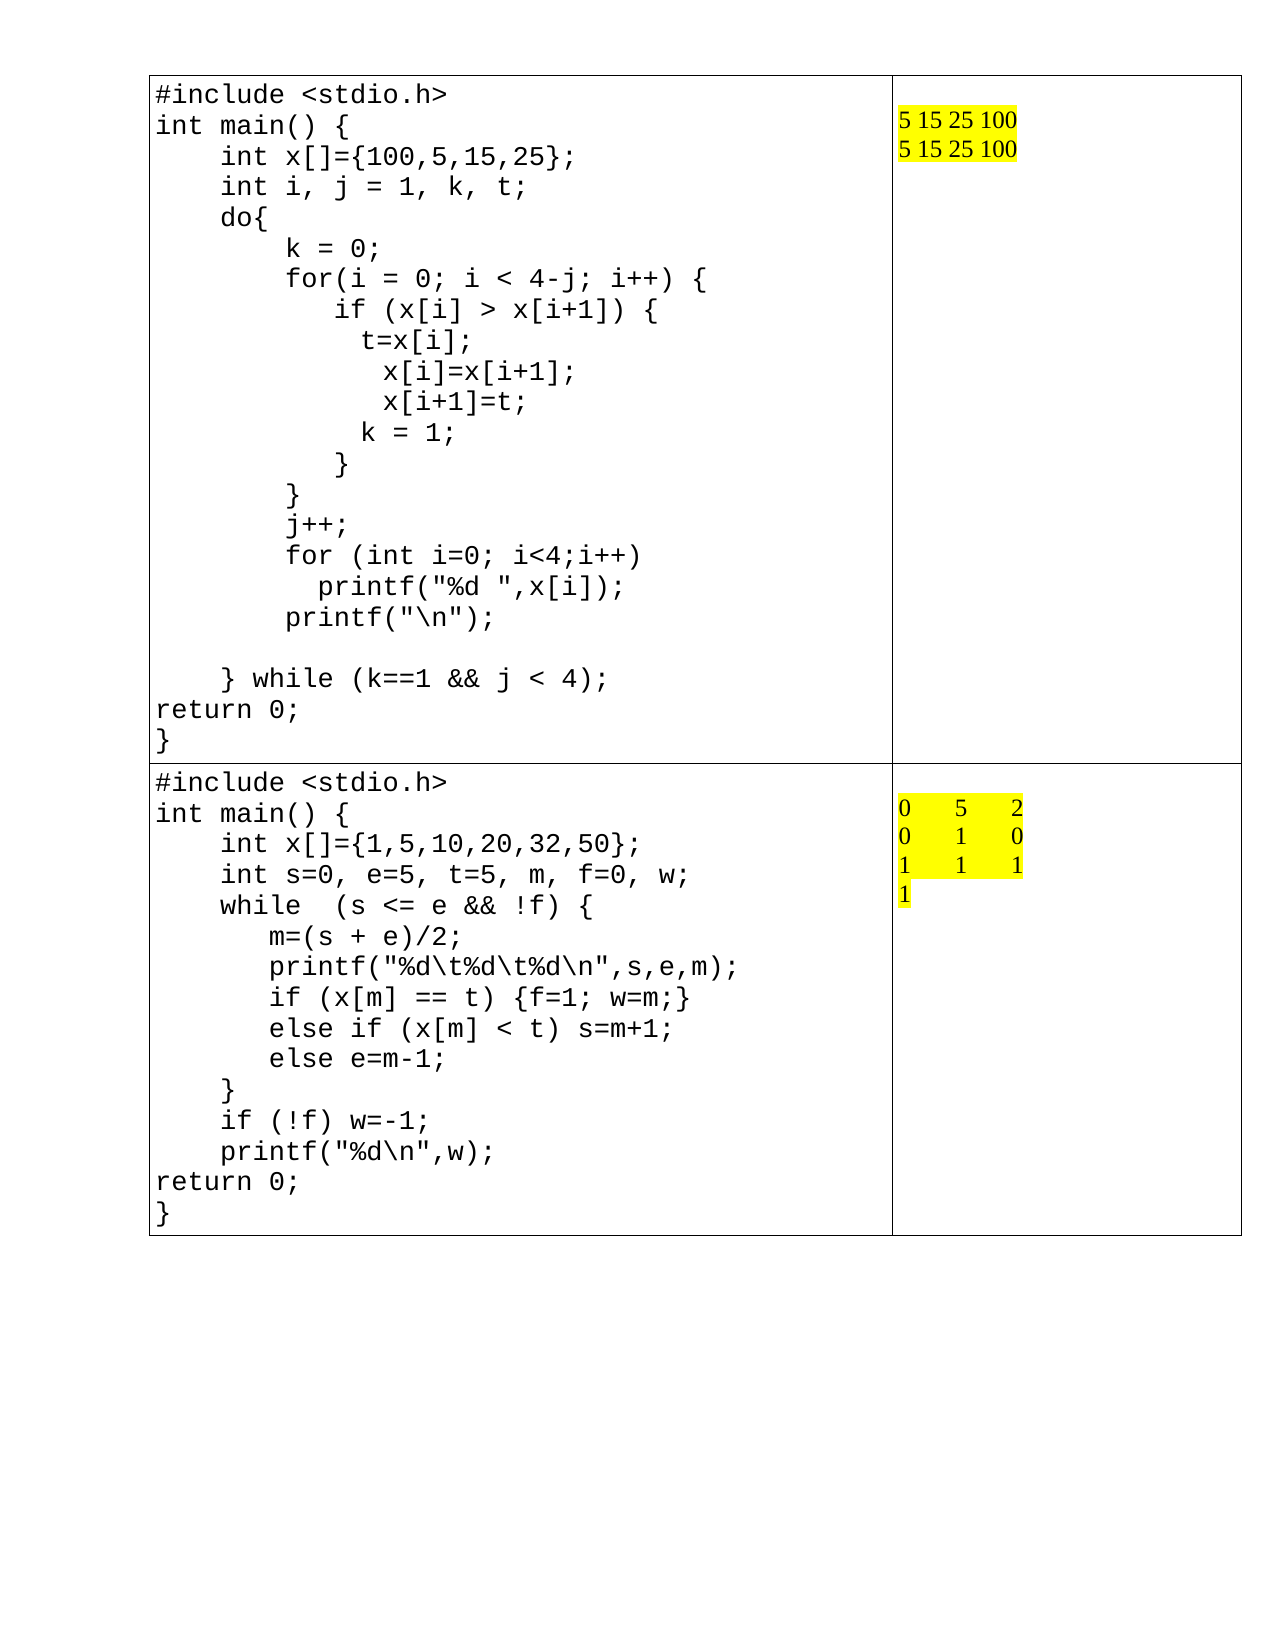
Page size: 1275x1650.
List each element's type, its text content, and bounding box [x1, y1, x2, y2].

table_cell #include <stdio.h> int main() { int x[]={1,5,10,20,32,50}; int s=0, e=5, t=5, m, f=0, w; while (s <= e && !f) { m=(s + e)/2; printf("%d\t%d\t%d\n",s,e,m); if (x[m] == t) {f=1; w=m;} else if (x[m] < t) s=m+1; else e=m-1; } if (!f) w=-1; printf("%d\n",w); return 0; } [150, 764, 892, 1235]
table_header 5 15 25 100 5 15 25 100 [893, 76, 1241, 763]
table_cell 0 5 2 0 1 0 1 1 1 1 [893, 764, 1241, 1235]
table_header #include <stdio.h> int main() { int x[]={100,5,15,25}; int i, j = 1, k, t; do{ k = 0; for(i = 0; i < 4-j; i++) { if (x[i] > x[i+1]) { t=x[i]; x[i]=x[i+1]; x[i+1]=t; k = 1; } } j++; for (int i=0; i<4;i++) printf("%d ",x[i]); printf("\n"); } while (k==1 && j < 4); return 0; } [150, 76, 892, 763]
